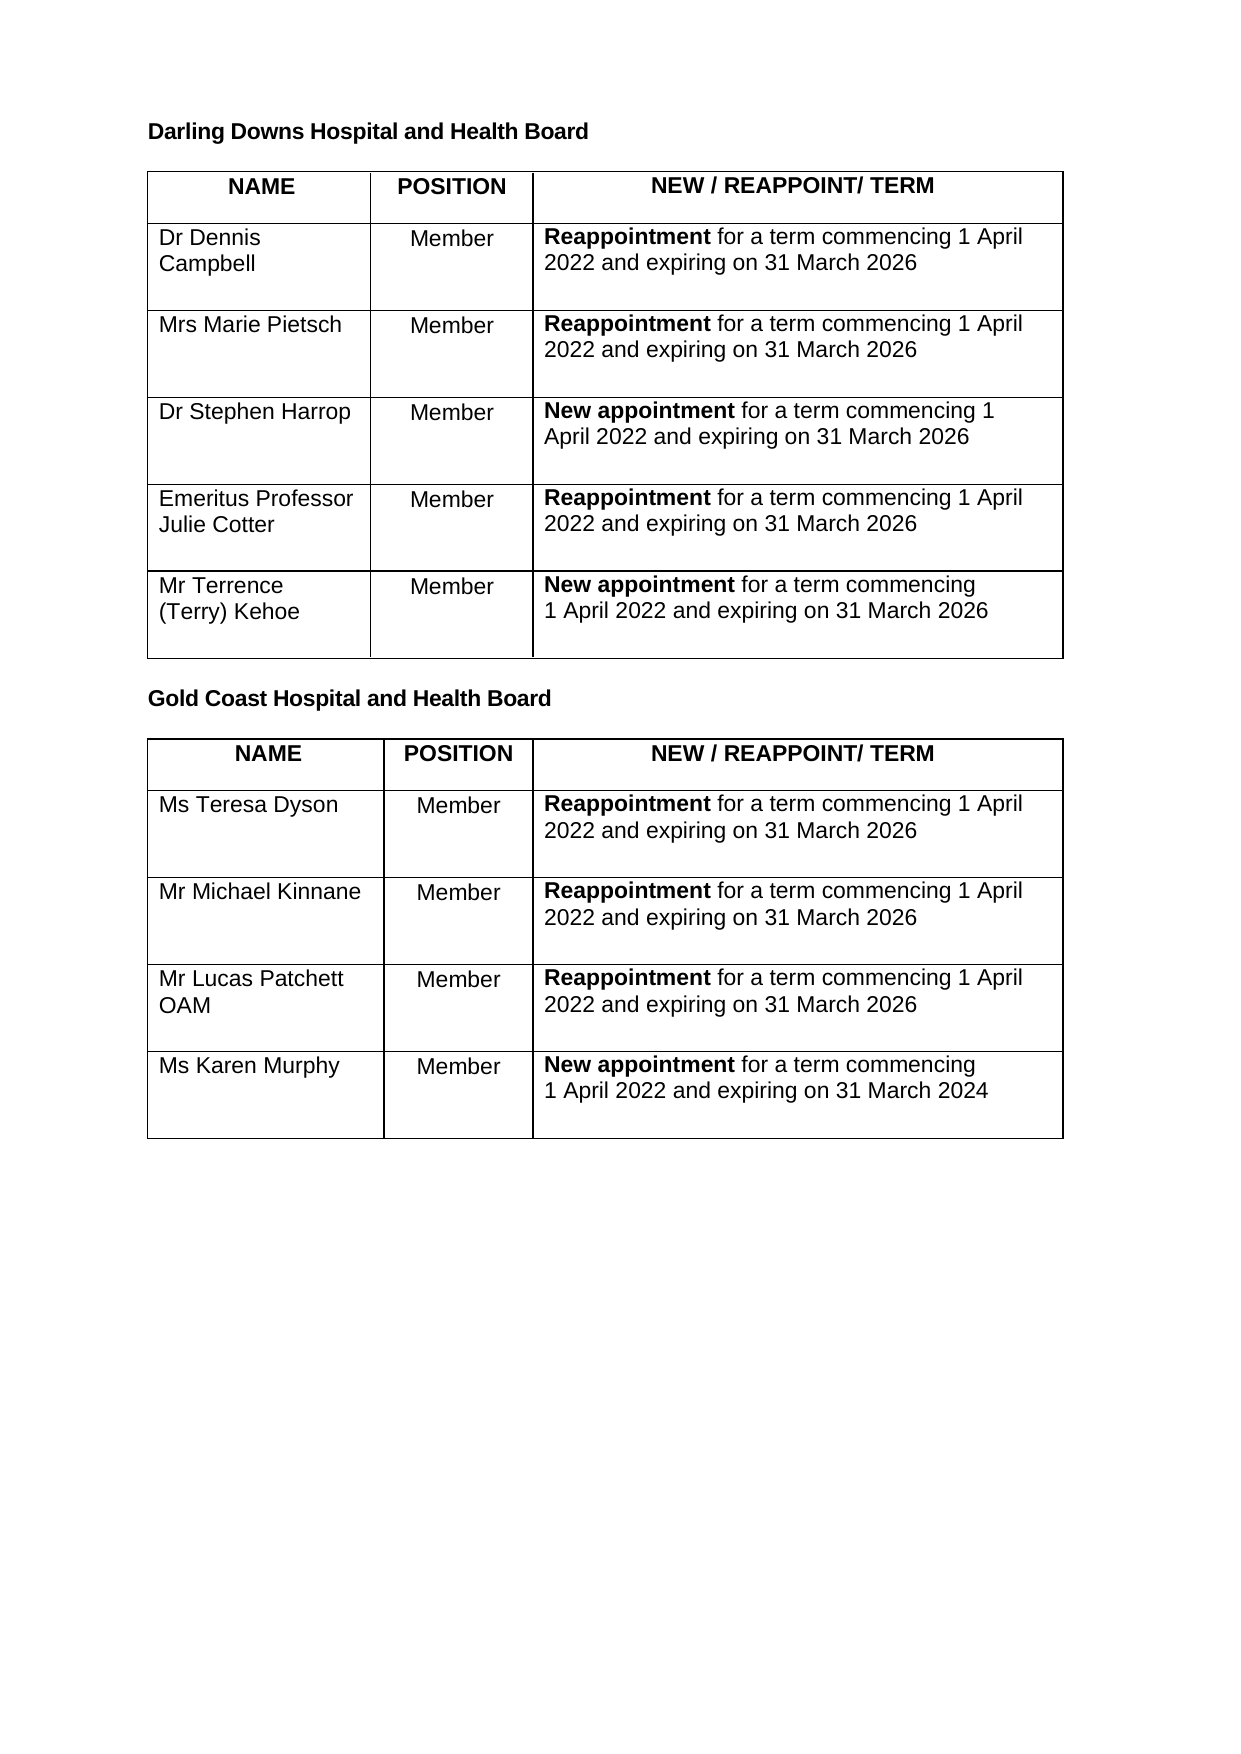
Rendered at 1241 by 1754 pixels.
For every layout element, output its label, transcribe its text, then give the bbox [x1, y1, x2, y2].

table_cell Dr Stephen Harrop [148, 398, 370, 483]
table_cell Emeritus Professor Julie Cotter [148, 485, 370, 570]
table_cell Member [385, 965, 532, 1051]
table_cell Member [371, 485, 532, 570]
table_header NEW / REAPPOINT/ TERM [534, 172, 1062, 222]
table_cell Reappointment for a term commencing 1 April 2022 and expiring on 31 March 2026 [534, 791, 1062, 877]
table_cell New appointment for a term commencing 1 April 2022 and expiring on 31 March 2024 [534, 1052, 1062, 1138]
table_header POSITION [385, 740, 532, 790]
table_cell Reappointment for a term commencing 1 April 2022 and expiring on 31 March 2026 [534, 311, 1062, 396]
table_cell Member [385, 791, 532, 877]
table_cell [534, 224, 1062, 309]
table_header NAME [148, 740, 383, 790]
table_cell Dr Dennis Campbell [148, 224, 370, 309]
table_cell Mrs Marie Pietsch [148, 311, 370, 396]
table_header NAME [148, 172, 370, 222]
table_cell Reappointment for a term commencing 1 April 2022 and expiring on 31 March 2026 [534, 878, 1062, 964]
table_cell Mr Lucas Patchett OAM [148, 965, 383, 1051]
table_cell Member [371, 224, 532, 309]
table_cell Member [385, 1052, 532, 1138]
table_cell Mr Michael Kinnane [148, 878, 383, 964]
table_cell Member [371, 572, 532, 657]
table_cell Mr Terrence (Terry) Kehoe [148, 572, 370, 657]
table_cell Member [371, 398, 532, 483]
table_cell Member [385, 878, 532, 964]
table_cell Reappointment for a term commencing 1 April 2022 and expiring on 31 March 2026 [534, 485, 1062, 570]
table_cell New appointment for a term commencing 1 April 2022 and expiring on 31 March 2026 [534, 398, 1062, 483]
table_cell Member [371, 311, 532, 396]
table_cell Ms Teresa Dyson [148, 791, 383, 877]
table_cell New appointment for a term commencing 1 April 2022 and expiring on 31 March 2026 [534, 572, 1062, 657]
text Darling Downs Hospital and Health Board [118, 118, 1122, 144]
table_header POSITION [371, 172, 533, 222]
table_cell Ms Karen Murphy [148, 1052, 383, 1138]
text Gold Coast Hospital and Health Board [118, 685, 1122, 712]
table_header NEW / REAPPOINT/ TERM [534, 740, 1062, 790]
table_cell Reappointment for a term commencing 1 April 2022 and expiring on 31 March 2026 [534, 965, 1062, 1051]
